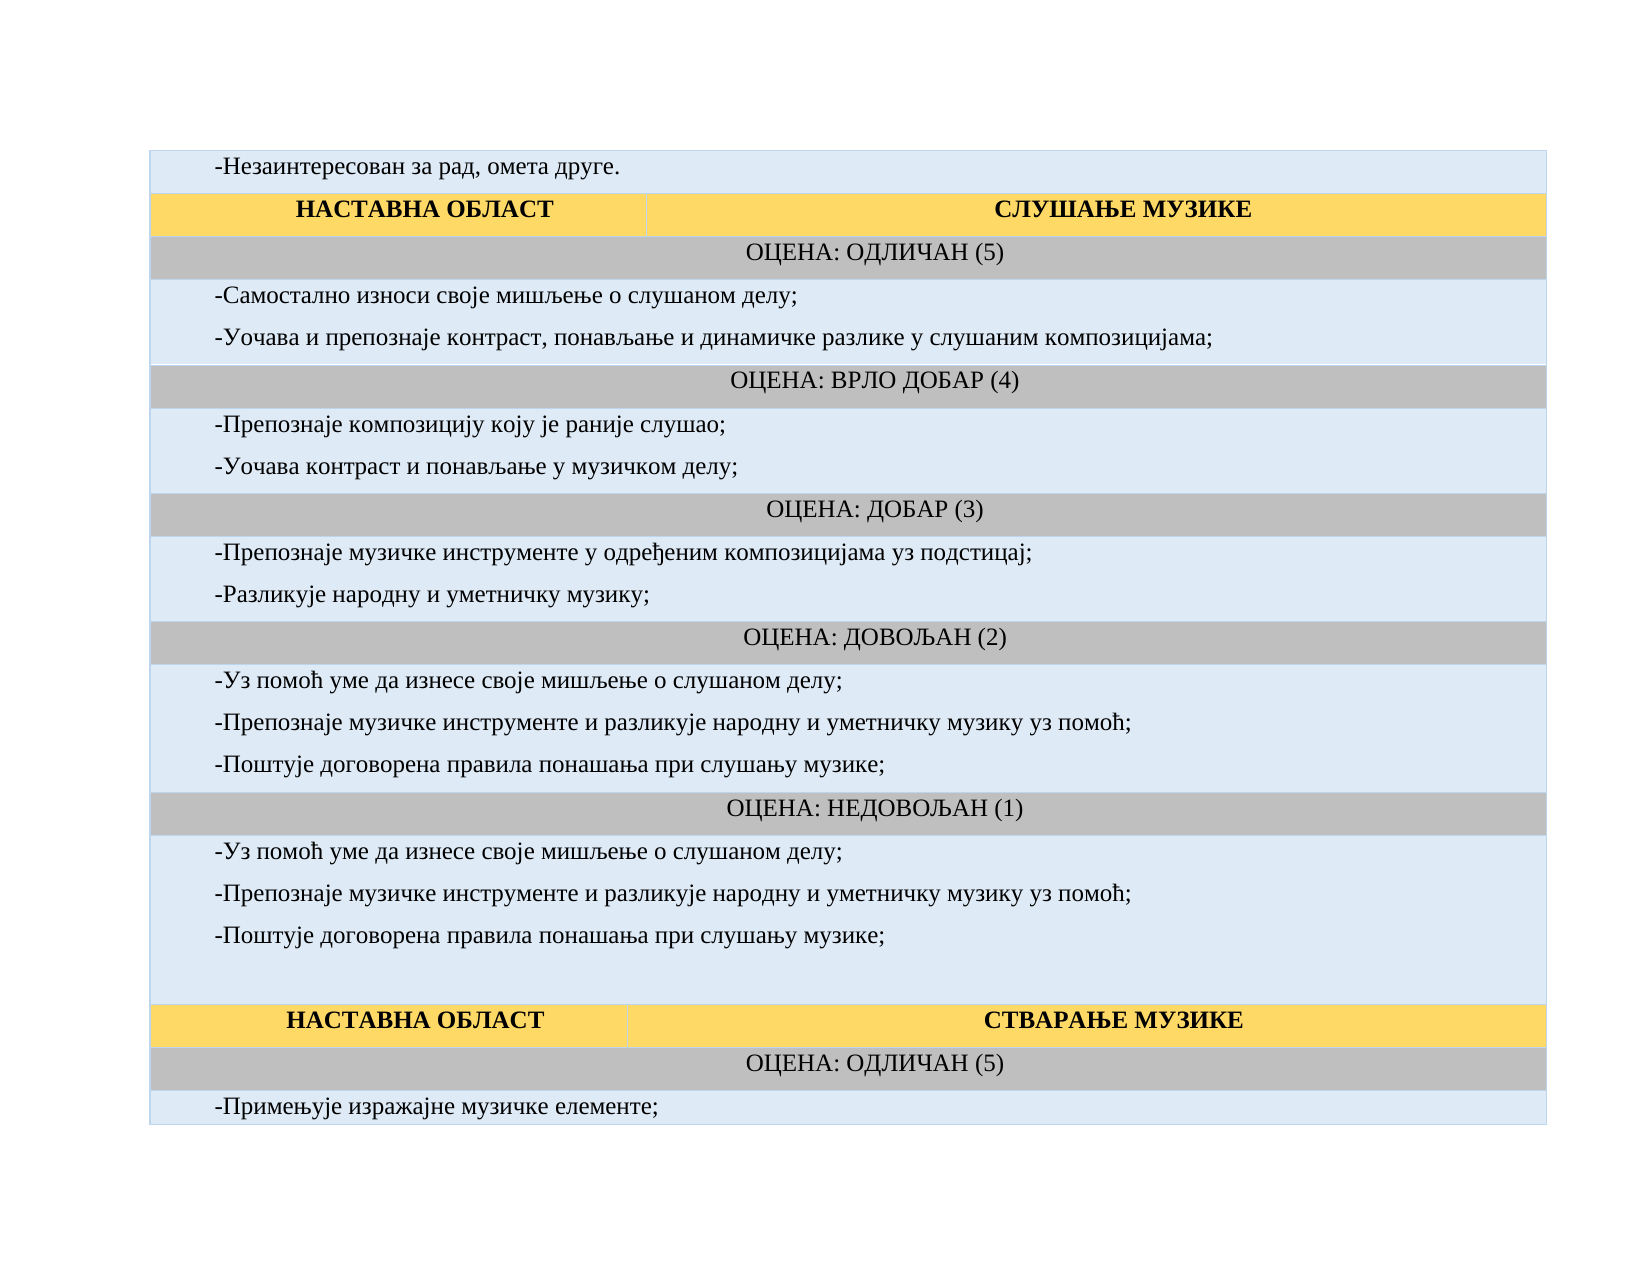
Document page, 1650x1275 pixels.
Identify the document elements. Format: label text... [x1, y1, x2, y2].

table_cell ОЦЕНА: ДОБАР (3) [151, 494, 1546, 536]
table_cell -Препознаје композицију коју је раније слушао; -Уочава контраст и понављање у музичком делу; [151, 409, 1546, 493]
table_cell ОЦЕНА: НЕДОВОЉАН (1) [151, 793, 1546, 835]
table_cell ОЦЕНА: ОДЛИЧАН (5) [151, 1048, 1546, 1090]
table_cell НАСТАВНА ОБЛАСТ [151, 1005, 627, 1047]
table_cell СЛУШАЊЕ МУЗИКЕ [647, 194, 1546, 236]
table_cell -Уз помоћ уме да изнесе своје мишљење о слушаном делу; -Препознаје музичке инструменте и разликује народну и уметничку музику уз помоћ; -Поштује договорена правила понашања при слушању музике; [151, 665, 1546, 792]
table_cell ОЦЕНА: ОДЛИЧАН (5) [151, 237, 1546, 279]
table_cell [151, 1091, 1546, 1124]
table_cell НАСТАВНА ОБЛАСТ [151, 194, 646, 236]
table_cell -Препознаје музичке инструменте у одређеним композицијама уз подстицај; -Разликује народну и уметничку музику; [151, 537, 1546, 621]
table_cell -Самостално износи своје мишљење о слушаном делу; -Уочава и препознаје контраст, понављање и динамичке разлике у слушаним композицијама; [151, 280, 1546, 364]
table_cell СТВАРАЊЕ МУЗИКЕ [628, 1005, 1546, 1047]
table_cell ОЦЕНА: ВРЛО ДОБАР (4) [151, 366, 1546, 408]
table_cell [151, 151, 1546, 193]
table_cell -Уз помоћ уме да изнесе своје мишљење о слушаном делу; -Препознаје музичке инструменте и разликује народну и уметничку музику уз помоћ; -Поштује договорена правила понашања при слушању музике; [151, 836, 1546, 1004]
table_cell ОЦЕНА: ДОВОЉАН (2) [151, 622, 1546, 664]
